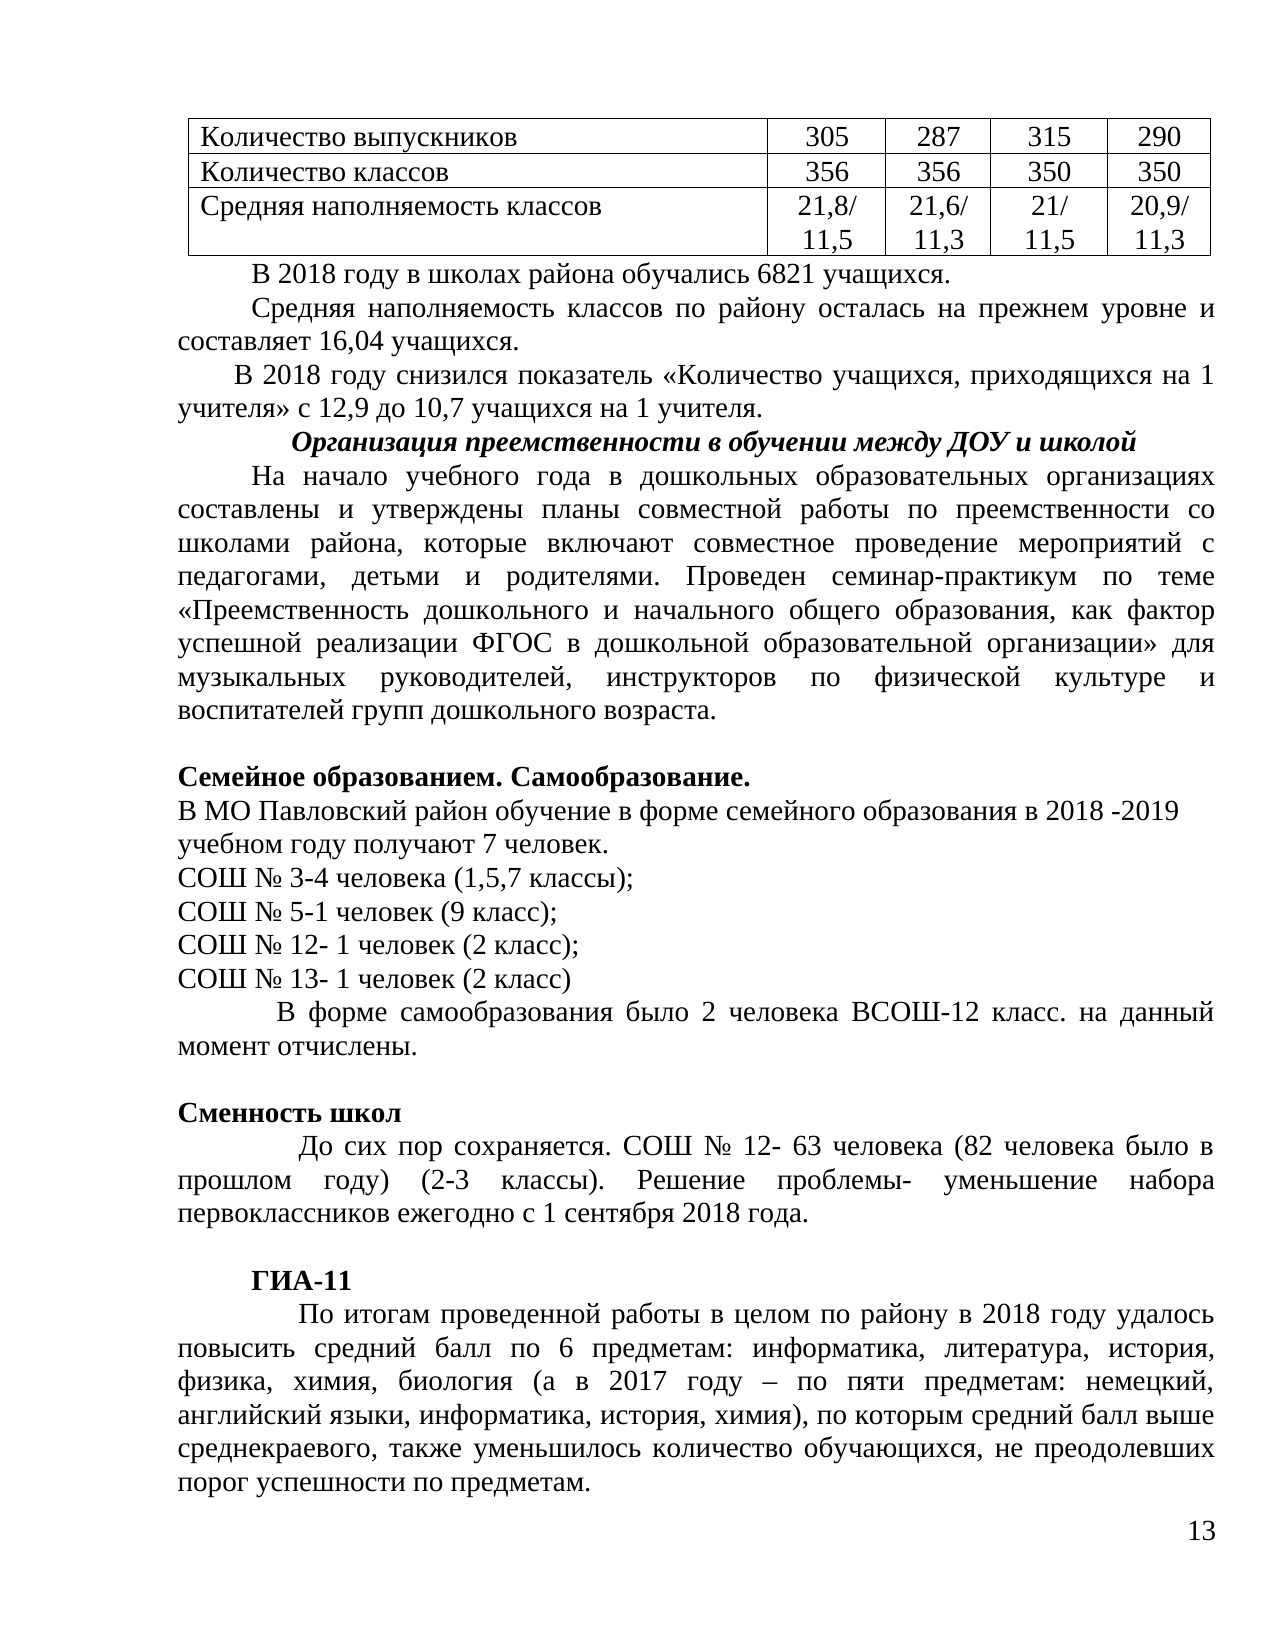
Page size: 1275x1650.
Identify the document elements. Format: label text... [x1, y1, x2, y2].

text В 2018 году снизился показатель «Количество учащихся, приходящихся на 1 учителя» с 12,9 до 10,7 учащихся на 1 учителя. [177, 357, 1216, 424]
table_cell 21/ 11,5 [991, 188, 1107, 255]
text В 2018 году в школах района обучались 6821 учащихся. [177, 256, 1216, 290]
text Сменность школ [177, 1095, 1216, 1128]
table_cell 21,6/ 11,3 [886, 188, 990, 255]
text В форме самообразования было 2 человека ВСОШ-12 класс. на данный момент отчислены. [177, 994, 1216, 1061]
text СОШ № 5-1 человек (9 класс); [177, 894, 1216, 927]
text Семейное образованием. Самообразование. [177, 759, 1216, 793]
table_cell 350 [991, 154, 1107, 187]
table_cell 21,8/ 11,5 [768, 188, 885, 255]
table_cell 305 [768, 119, 885, 153]
table_cell Средняя наполняемость классов [189, 188, 767, 255]
table_cell Количество классов [189, 154, 767, 187]
text По итогам проведенной работы в целом по району в 2018 году удалось повысить средний балл по 6 предметам: информатика, литература, история, физика, химия, биология (а в 2017 году – по пяти предметам: немецкий, английский языки, информатика, история, химия), по которым средний балл выше среднекраевого, также уменьшилось количество обучающихся, не преодолевших порог успешности по предметам. [177, 1296, 1216, 1497]
text Средняя наполняемость классов по району осталась на прежнем уровне и составляет 16,04 учащихся. [177, 290, 1216, 357]
table_cell 287 [886, 119, 990, 153]
table_cell 356 [768, 154, 885, 187]
text СОШ № 3-4 человека (1,5,7 классы); [177, 860, 1216, 894]
text До сих пор сохраняется. СОШ № 12- 63 человека (82 человека было в прошлом году) (2-3 классы). Решение проблемы- уменьшение набора первоклассников ежегодно с 1 сентября 2018 года. [177, 1128, 1216, 1229]
table_cell 350 [1108, 154, 1210, 187]
text Организация преемственности в обучении между ДОУ и школой [215, 424, 1216, 458]
text В МО Павловский район обучение в форме семейного образования в 2018 -2019 учебном году получают 7 человек. [177, 793, 1216, 860]
text СОШ № 12- 1 человек (2 класс); [177, 927, 1216, 961]
text СОШ № 13- 1 человек (2 класс) [177, 961, 1216, 994]
table_cell 290 [1108, 119, 1210, 153]
text На начало учебного года в дошкольных образовательных организациях составлены и утверждены планы совместной работы по преемственности со школами района, которые включают совместное проведение мероприятий с педагогами, детьми и родителями. Проведен семинар-практикум по теме «Преемственность дошкольного и начального общего образования, как фактор успешной реализации ФГОС в дошкольной образовательной организации» для музыкальных руководителей, инструкторов по физической культуре и воспитателей групп дошкольного возраста. [177, 458, 1216, 726]
table_cell 20,9/ 11,3 [1108, 188, 1210, 255]
table_cell Количество выпускников [189, 119, 767, 153]
table_cell 315 [991, 119, 1107, 153]
table_cell 356 [886, 154, 990, 187]
text ГИА-11 [177, 1263, 1216, 1296]
